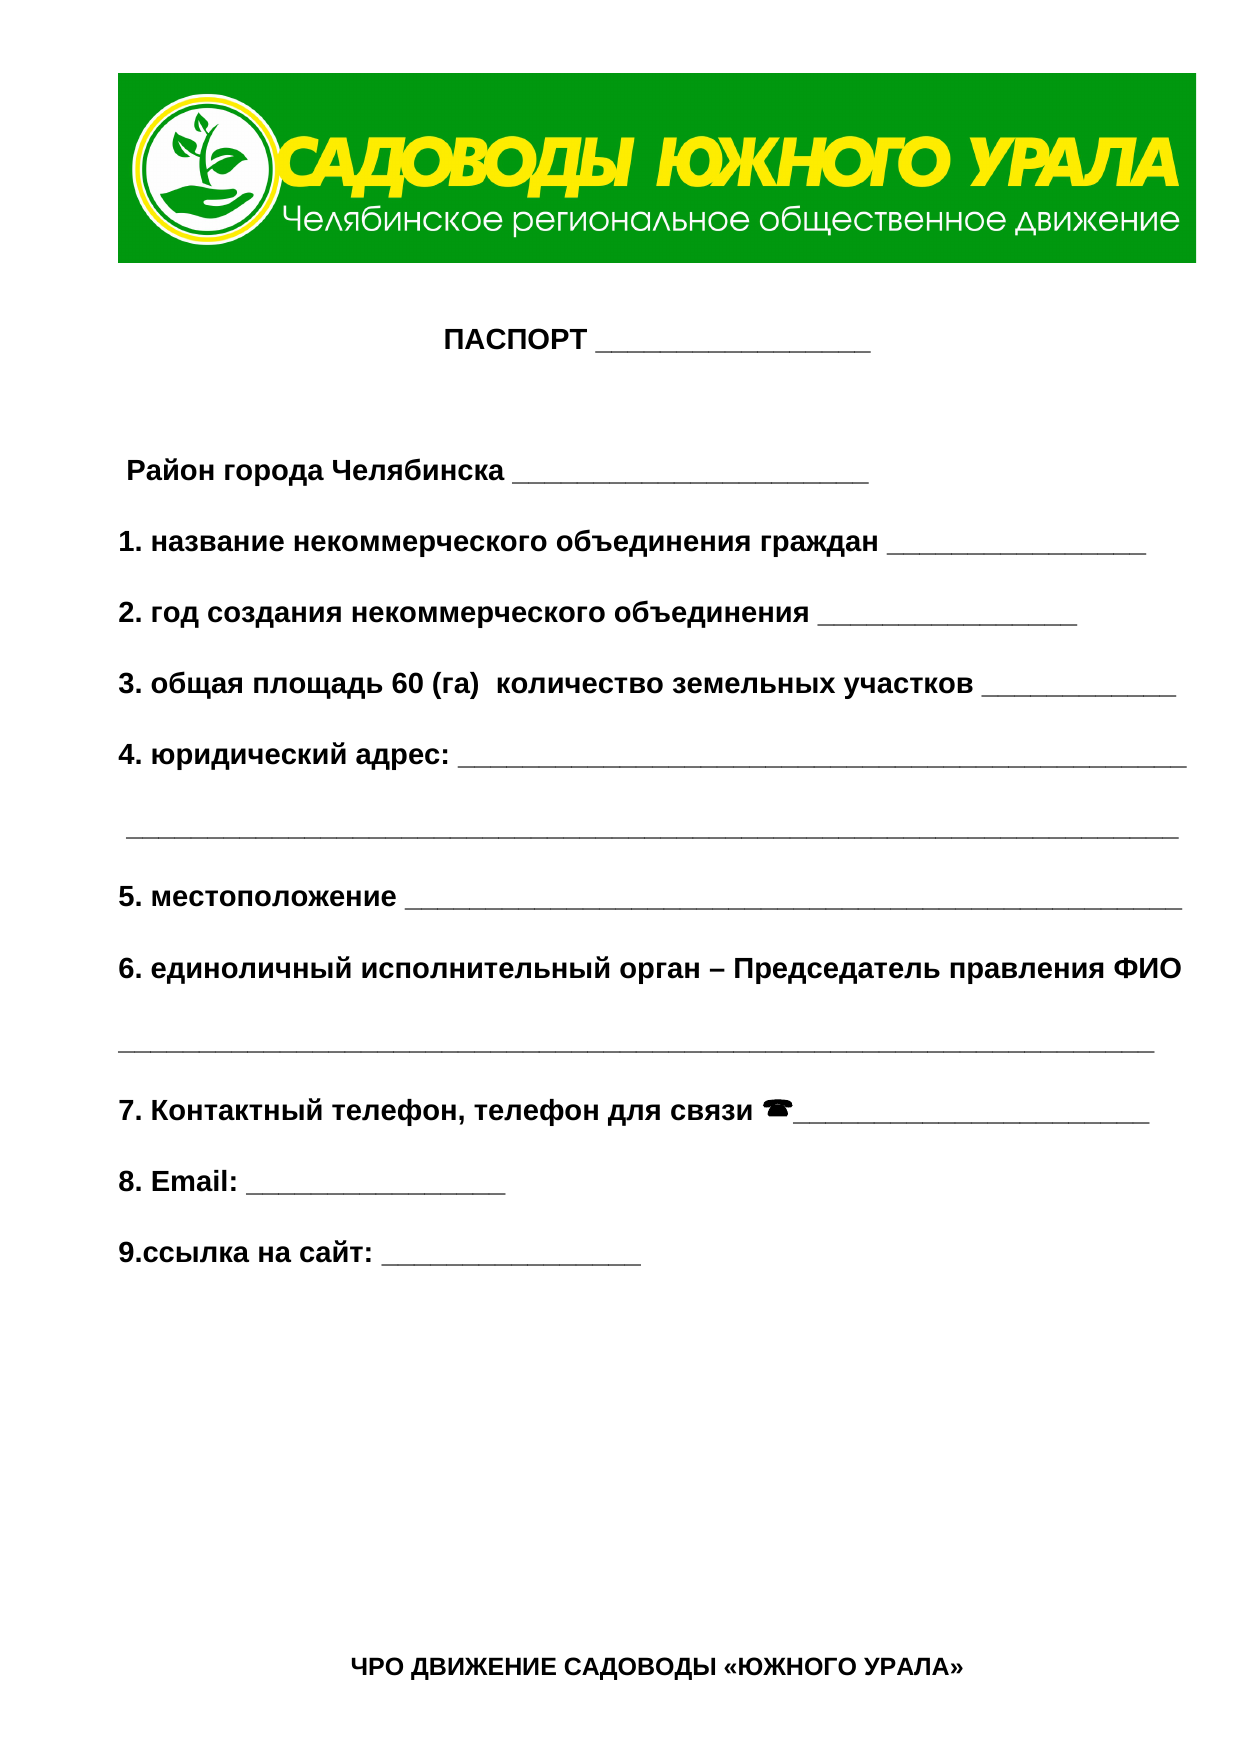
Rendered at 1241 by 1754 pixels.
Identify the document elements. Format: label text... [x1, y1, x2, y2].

text 5. местоположение ________________________________________________ [118, 879, 1196, 913]
text 2. год создания некоммерческого объединения ________________ [118, 595, 1196, 628]
text 7. Контактный телефон, телефон для связи ______________________ [118, 1093, 1196, 1127]
text _________________________________________________________________ [126, 808, 1196, 842]
text 6. единоличный исполнительный орган – Председатель правления ФИО [118, 951, 1196, 984]
picture [118, 73, 1197, 263]
text 4. юридический адрес: _____________________________________________ [118, 737, 1196, 771]
text ПАСПОРТ _________________ [118, 322, 1196, 356]
text 9.ссылка на сайт: ________________ [382, 1236, 1196, 1269]
text 8. Email: ________________ [246, 1164, 1196, 1198]
text Район города Челябинска ______________________ [118, 453, 1196, 486]
text 8. Email: ________________ [118, 1164, 238, 1198]
text 1. название некоммерческого объединения граждан ________________ [118, 524, 1196, 557]
text ________________________________________________________________ [118, 1022, 1196, 1055]
text 3. общая площадь 60 (га) количество земельных участков ____________ [118, 666, 1196, 699]
